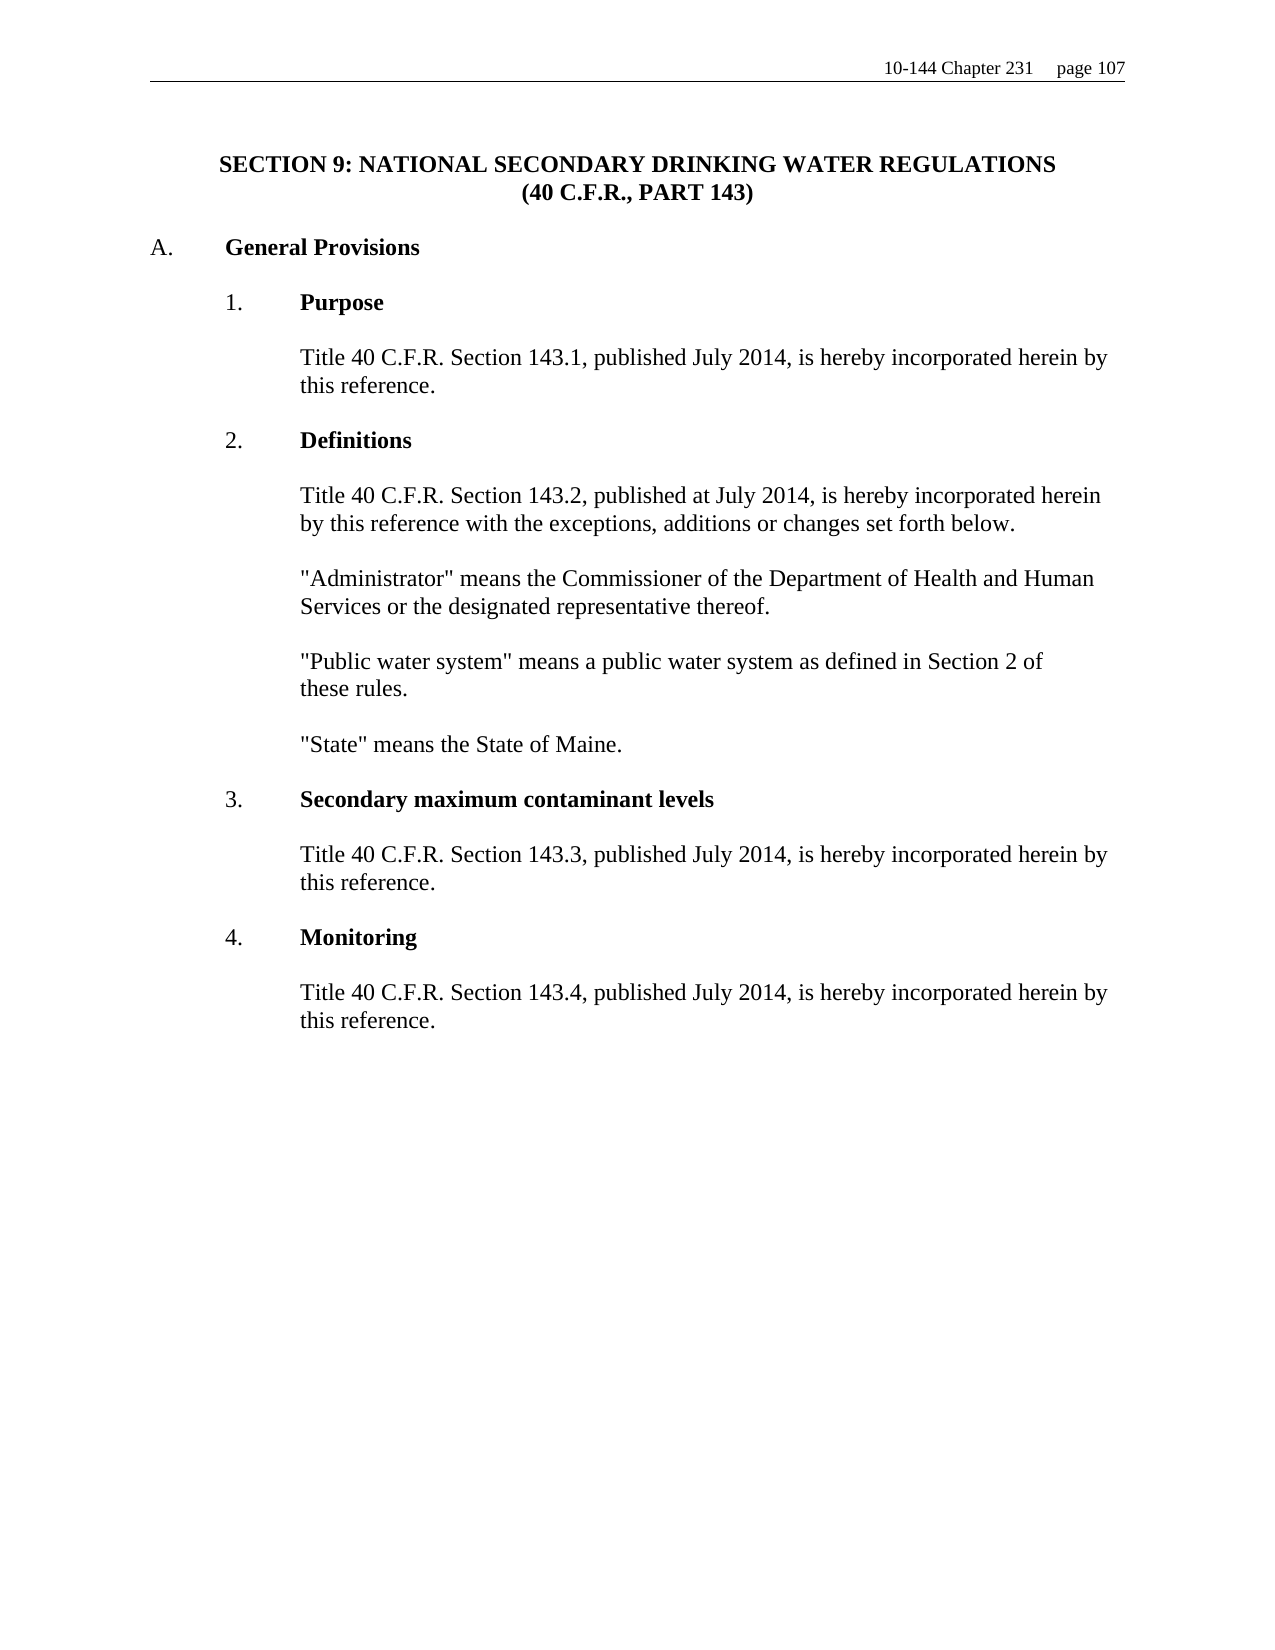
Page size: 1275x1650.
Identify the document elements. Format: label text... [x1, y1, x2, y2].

text Title 40 C.F.R. Section 143.2, published at July 2014, is hereby incorporated herein by this reference with the exceptions, additions or changes set forth below. [150, 481, 1125, 536]
subtitle (40 C.F.R., PART 143) [150, 178, 1125, 205]
text "State" means the State of Maine. [150, 730, 1125, 757]
text Title 40 C.F.R. Section 143.3, published July 2014, is hereby incorporated herein by this reference. [150, 840, 1125, 895]
subtitle SECTION 9: NATIONAL SECONDARY DRINKING WATER REGULATIONS [150, 150, 1125, 178]
text 2. Definitions [150, 426, 1125, 454]
text 3. Secondary maximum contaminant levels [150, 785, 1125, 812]
subtitle A. General Provisions [150, 233, 1125, 260]
text Title 40 C.F.R. Section 143.1, published July 2014, is hereby incorporated herein by this reference. [150, 343, 1125, 398]
text Title 40 C.F.R. Section 143.4, published July 2014, is hereby incorporated herein by this reference. [150, 978, 1125, 1033]
text "Public water system" means a public water system as defined in Section 2 of these rules. [150, 647, 1125, 702]
text 1. Purpose [150, 288, 1125, 316]
text 4. Monitoring [150, 923, 1125, 951]
text "Administrator" means the Commissioner of the Department of Health and Human Services or the designated representative thereof. [150, 564, 1125, 619]
